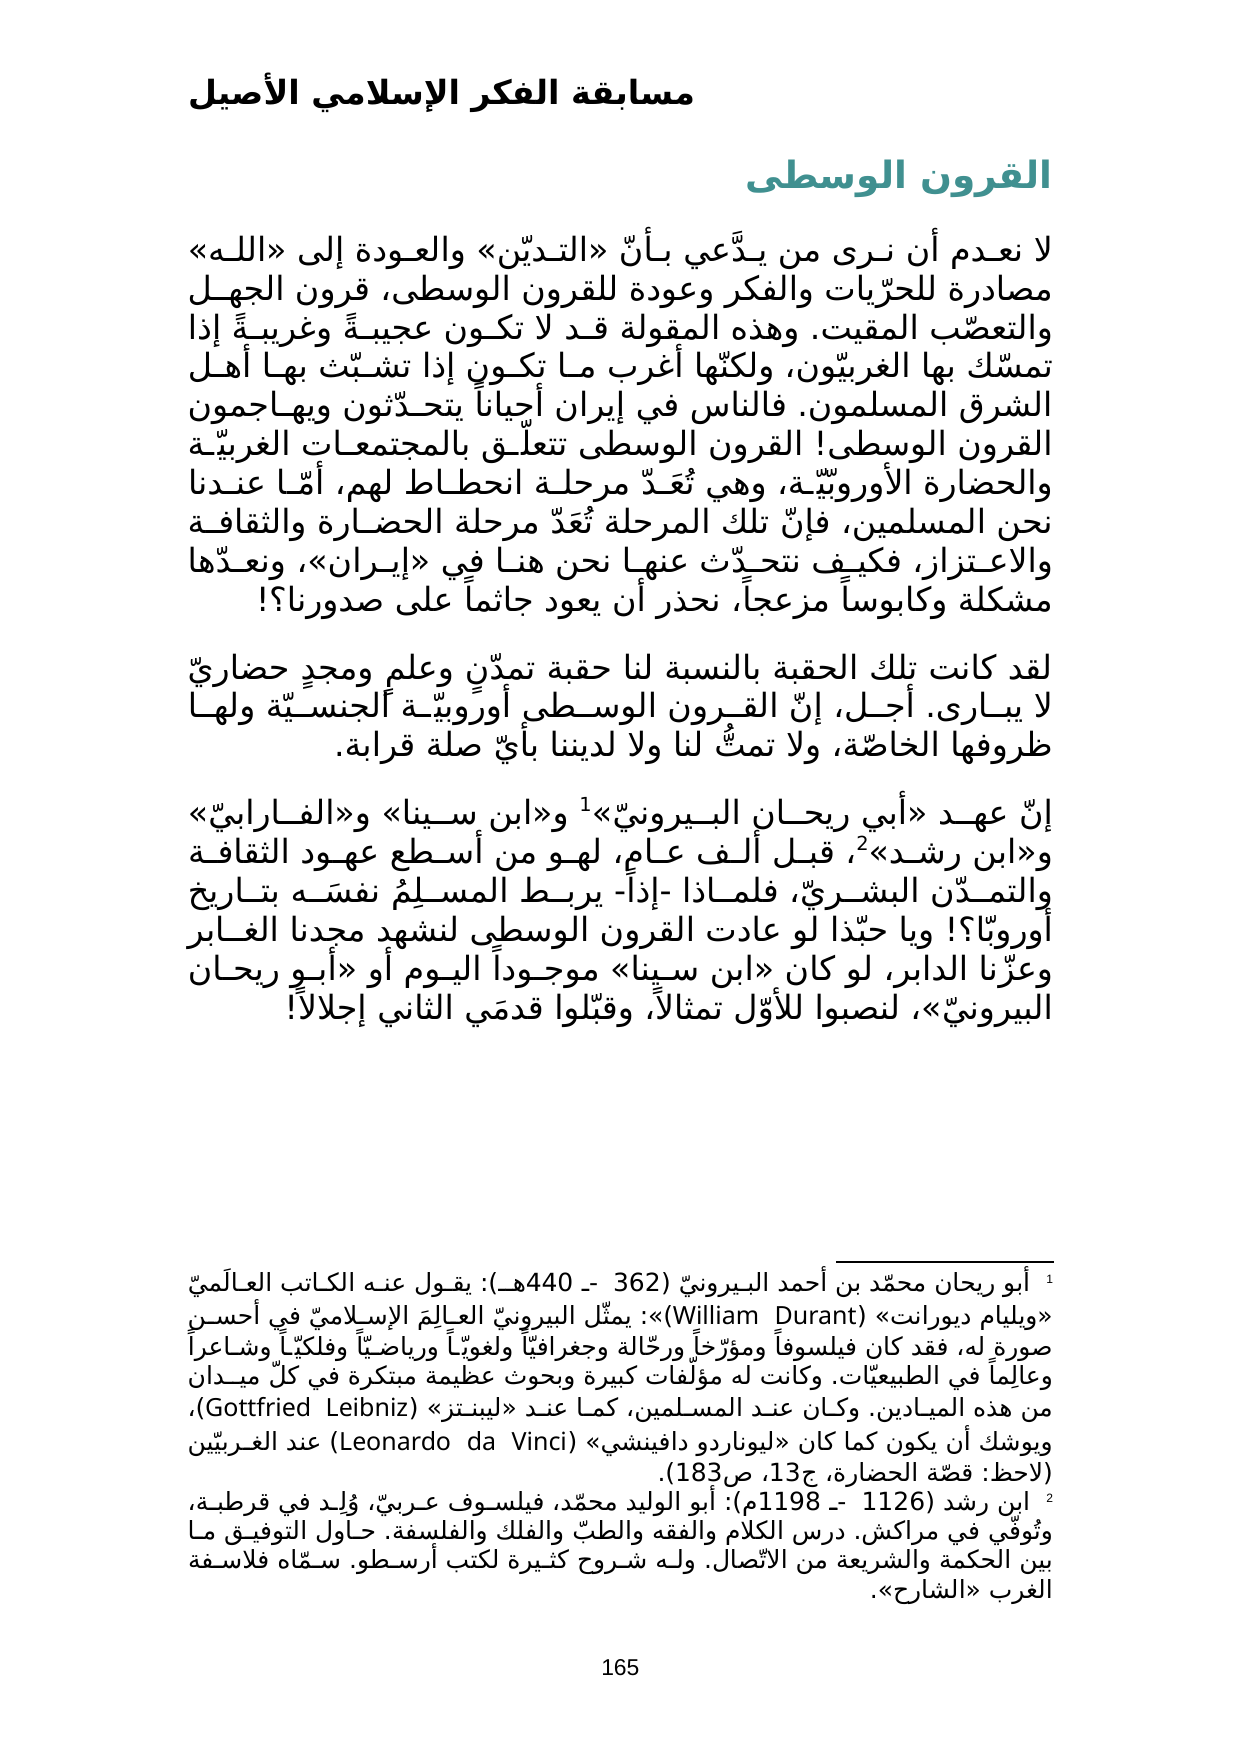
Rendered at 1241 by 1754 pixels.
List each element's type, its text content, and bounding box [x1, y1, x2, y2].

text لقد كانت تلك الحقبة بالنسبة لنا حقبة تمدّنٍ وعلمٍ ومجدٍ حضاريّ لا يبارى. أجل، إنّ القرون الوسطى أوروبيّة الجنسيّة ولها ظروفها الخاصّة، ولا تمتُّ لنا ولا لديننا بأيّ صلة قرابة. [187, 648, 1053, 765]
subtitle القرون الوسطى [187, 154, 1053, 198]
text إنّ عهد «أبي ريحان البيرونيّ» و«ابن سينا» و«الفارابيّ» و«ابن رشد»، قبل ألف عام، لهو من أسطع عهود الثقافة والتمدّن البشريّ، فلماذا -إذاً- يربط المسلِمُ نفسَه بتاريخ أوروبّا؟! ويا حبّذا لو عادت القرون الوسطى لنشهد مجدنا الغابر وعزّنا الدابر، لو كان «ابن سينا» موجوداً اليوم أو «أبو ريحان البيرونيّ»، لنصبوا للأوّل تمثالاً، وقبّلوا قدمَي الثاني إجلالاً! [187, 794, 1053, 1027]
text لا نعدم أن نرى من يدَّعي بأنّ «التديّن» والعودة إلى «الله» مصادرة للحرّيات والفكر وعودة للقرون الوسطى، قرون الجهل والتعصّب المقيت. وهذه المقولة قد لا تكون عجيبةً وغريبةً إذا تمسّك بها الغربيّون، ولكنّها أغرب ما تكون إذا تشبّث بها أهل الشرق المسلمون. فالناس في إيران أحياناً يتحدّثون ويهاجمون القرون الوسطى! القرون الوسطى تتعلّق بالمجتمعات الغربيّة والحضارة الأوروبّيّة، وهي تُعَدّ مرحلة انحطاط لهم، أمّا عندنا نحن المسلمين، فإنّ تلك المرحلة تُعَدّ مرحلة الحضارة والثقافة والاعتزاز، فكيف نتحدّث عنها نحن هنا في «إيران»، ونعدّها مشكلة وكابوساً مزعجاً، نحذر أن يعود جاثماً على صدورنا؟! [187, 230, 1053, 619]
